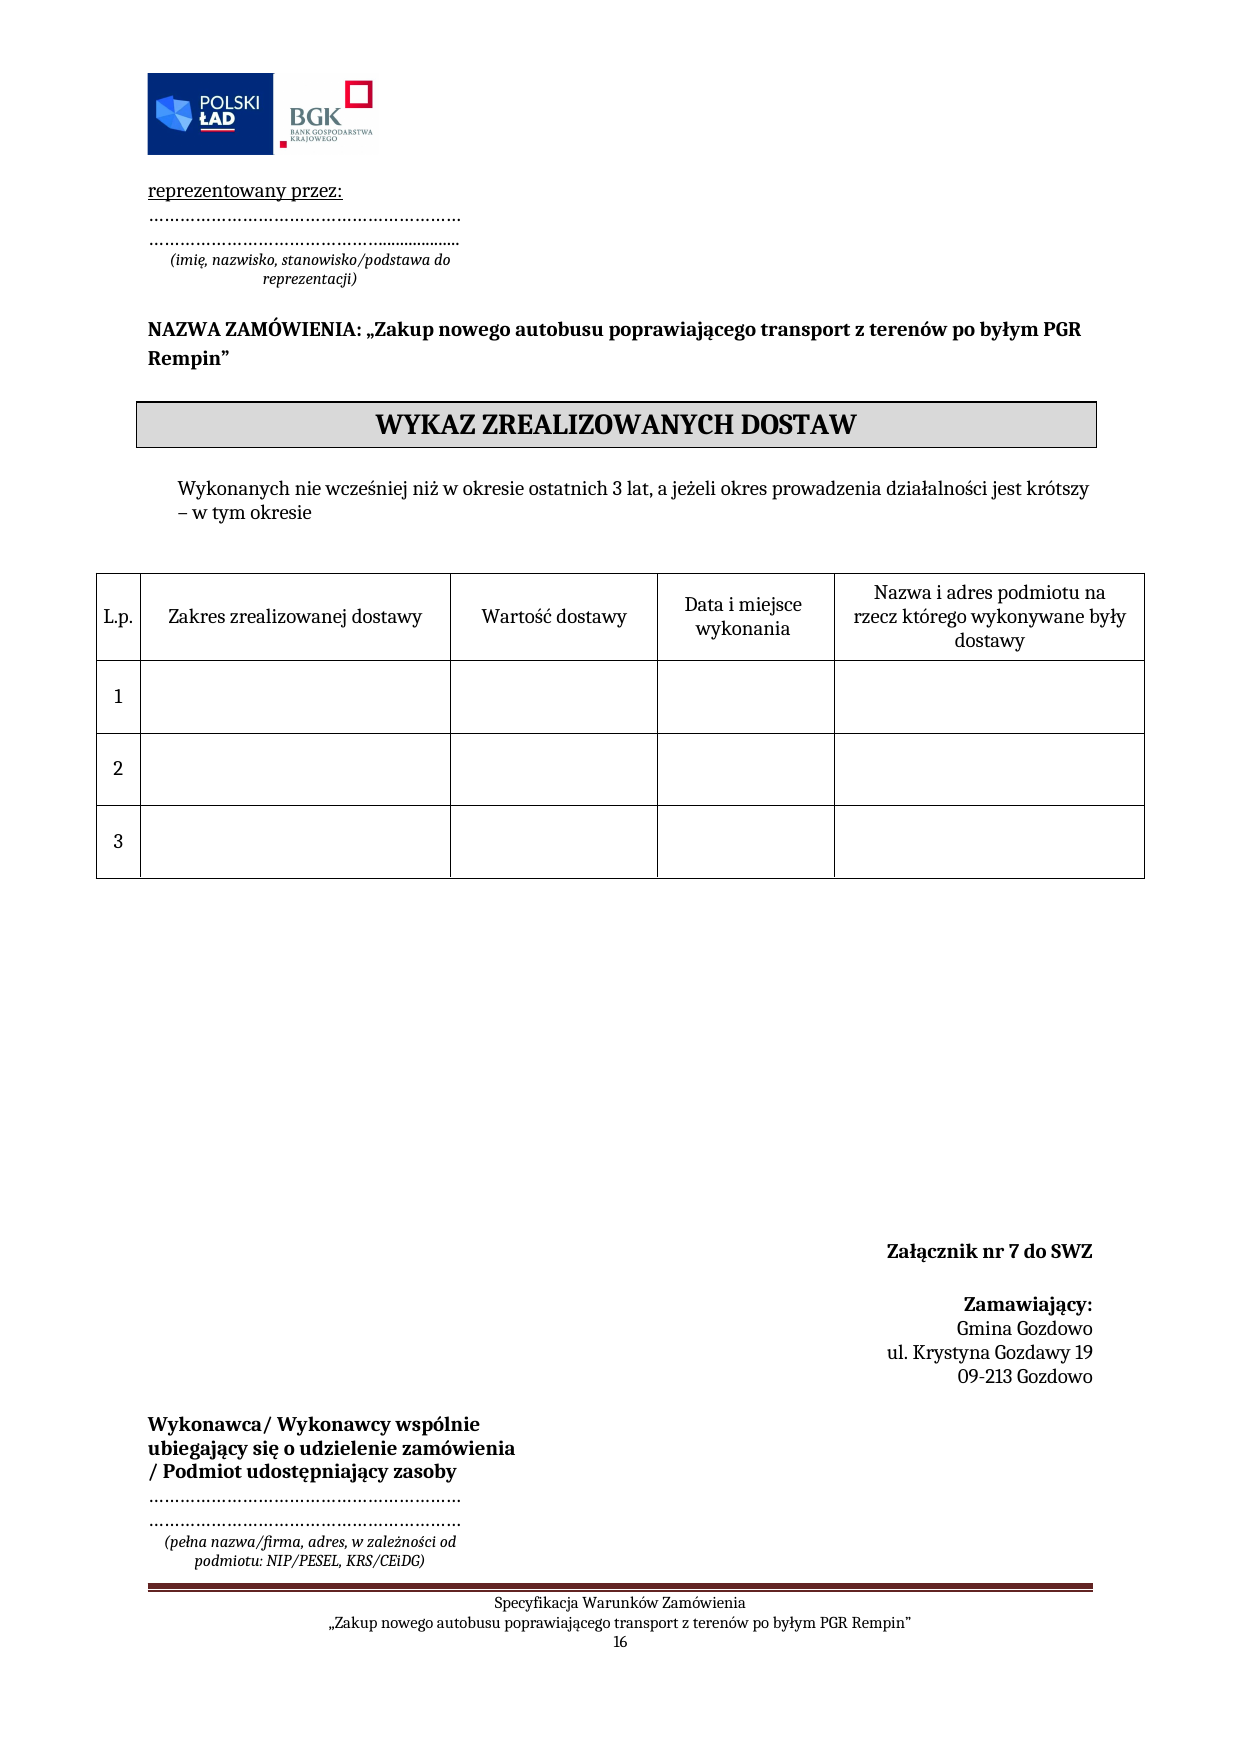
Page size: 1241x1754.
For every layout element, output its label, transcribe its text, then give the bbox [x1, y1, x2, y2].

text ubiegający się o udzielenie zamówienia [148, 1436, 1093, 1460]
text / Podmiot udostępniający zasoby [148, 1460, 1093, 1484]
table_cell 2 [97, 734, 140, 805]
table_cell [658, 806, 834, 877]
text 09-213 Gozdowo [148, 1364, 1093, 1388]
picture [147, 73, 379, 155]
table_cell [658, 734, 834, 805]
table_header Nazwa i adres podmiotu na rzecz którego wykonywane były dostawy [835, 574, 1144, 660]
table_cell [835, 734, 1144, 805]
table_header L.p. [97, 574, 140, 660]
text …………………………………………………………………………………………….................. [148, 202, 472, 250]
table_header Wartość dostawy [451, 574, 657, 660]
text Wykonawca/ Wykonawcy wspólnie [148, 1412, 1093, 1436]
table_cell 3 [97, 806, 140, 877]
table_header Zakres zrealizowanej dostawy [141, 574, 450, 660]
table_cell [451, 734, 657, 805]
text Zamawiający: [148, 1292, 1093, 1316]
table_cell [835, 661, 1144, 733]
table_header WYKAZ ZREALIZOWANYCH DOSTAW [137, 403, 1096, 447]
text (imię, nazwisko, stanowisko/podstawa do reprezentacji) [148, 250, 472, 289]
text reprezentowany przez: [148, 178, 1093, 202]
table_header Data i miejsce wykonania [658, 574, 834, 660]
table_cell [658, 661, 834, 733]
table_cell [835, 806, 1144, 877]
text Gmina Gozdowo [148, 1316, 1093, 1340]
table_cell [451, 661, 657, 733]
table_cell 1 [97, 661, 140, 733]
text (pełna nazwa/firma, adres, w zależności od podmiotu: NIP/PESEL, KRS/CEiDG) [148, 1532, 472, 1570]
text ………………………………………………………………………………………………………… [148, 1484, 472, 1532]
table_cell [141, 661, 450, 733]
table_cell [451, 806, 657, 877]
table_cell [141, 806, 450, 877]
text NAZWA ZAMÓWIENIA: „Zakup nowego autobusu poprawiającego transport z terenów po byłym PGR Rempin” [148, 317, 1093, 370]
table_cell [141, 734, 450, 805]
text Załącznik nr 7 do SWZ [148, 1240, 1093, 1264]
text Wykonanych nie wcześniej niż w okresie ostatnich 3 lat, a jeżeli okres prowadzenia działalności jest krótszy – w tym okresie [177, 477, 1093, 524]
text ul. Krystyna Gozdawy 19 [148, 1340, 1093, 1364]
